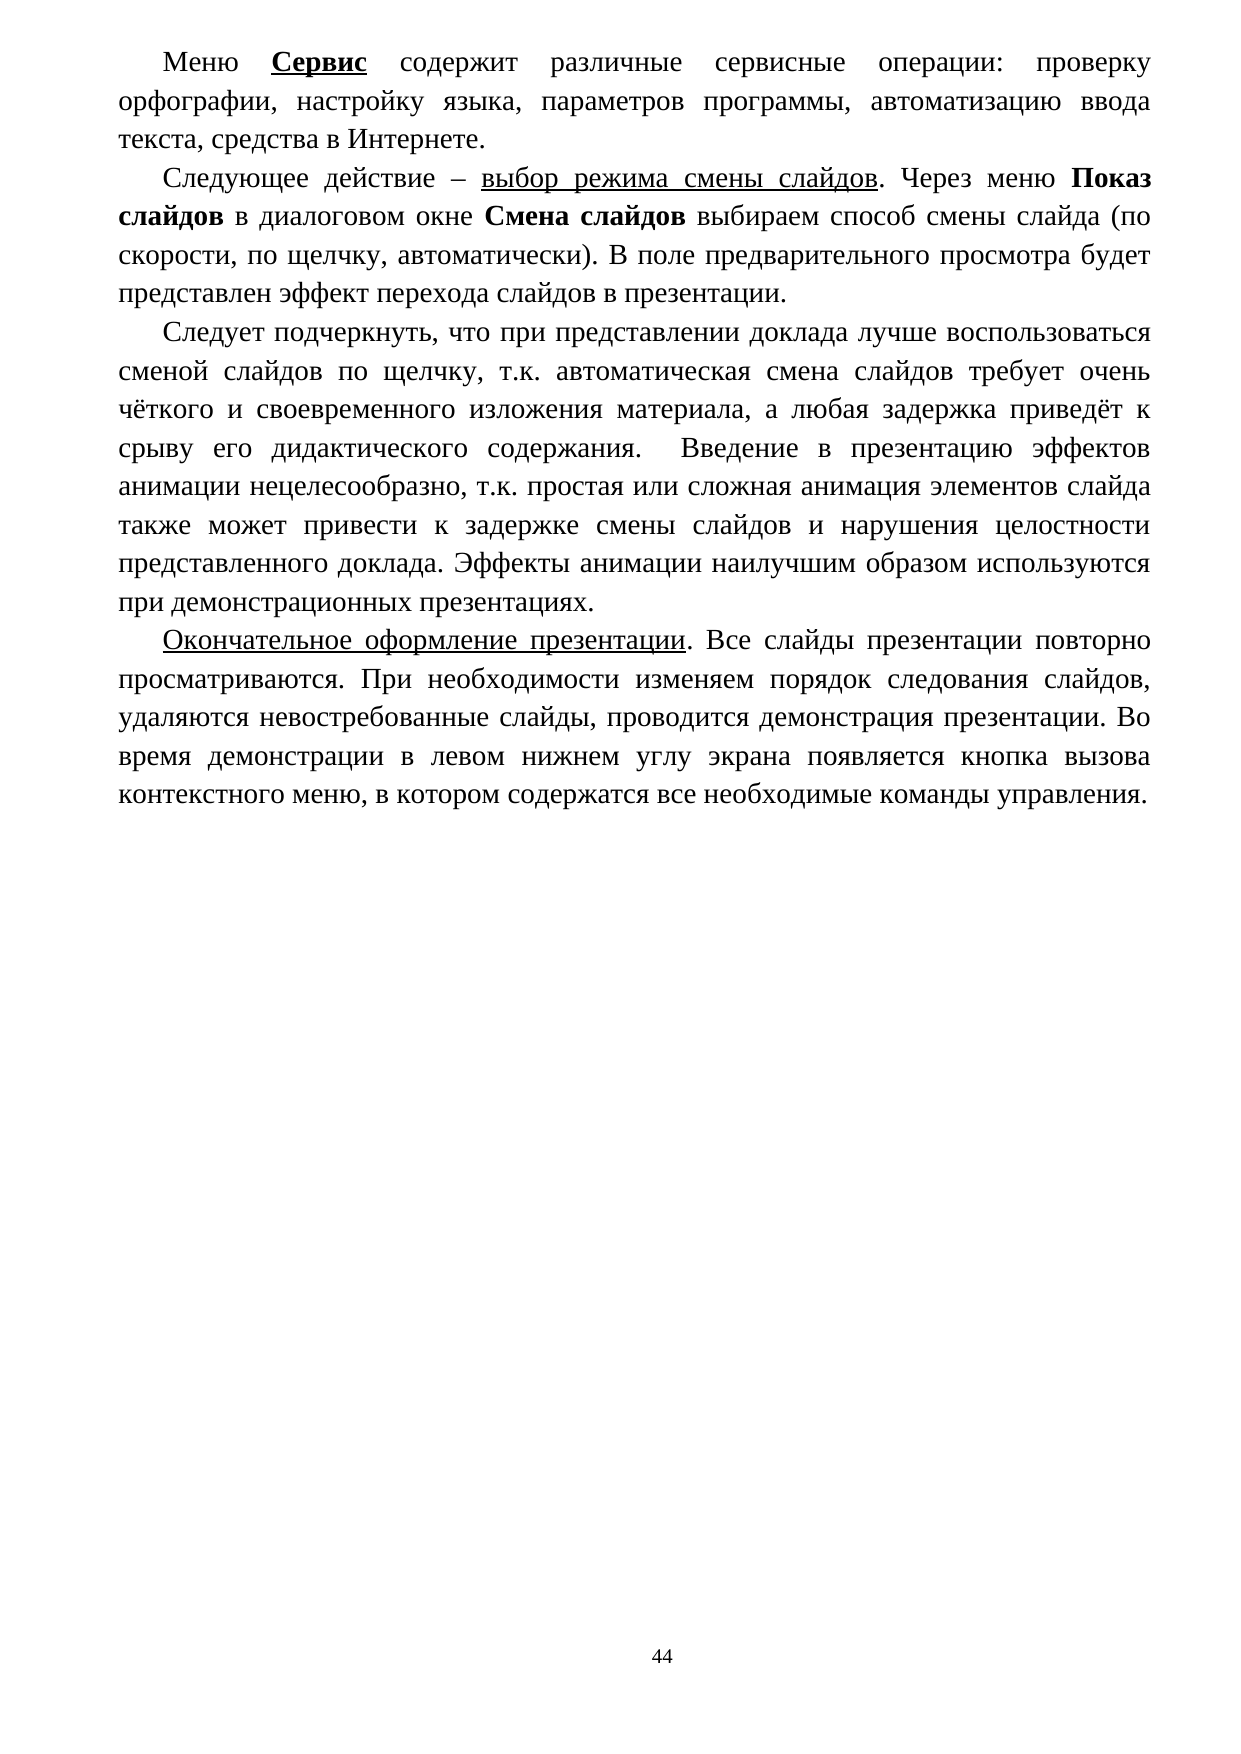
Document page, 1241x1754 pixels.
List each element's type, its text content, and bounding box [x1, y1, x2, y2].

text Окончательное оформление презентации. Все слайды презентации повторно просматриваются. При необходимости изменяем порядок следования слайдов, удаляются невостребованные слайды, проводится демонстрация презентации. Во время демонстрации в левом нижнем углу экрана появляется кнопка вызова контекстного меню, в котором содержатся все необходимые команды управления. [118, 622, 1152, 810]
text Меню Сервис содержит различные сервисные операции: проверку орфографии, настройку языка, параметров программы, автоматизацию ввода текста, средства в Интернете. [118, 44, 1152, 155]
text Следующее действие – выбор режима смены слайдов. Через меню Показ слайдов в диалоговом окне Смена слайдов выбираем способ смены слайда (по скорости, по щелчку, автоматически). В поле предварительного просмотра будет представлен эффект перехода слайдов в презентации. [118, 160, 1152, 309]
text Следует подчеркнуть, что при представлении доклада лучше воспользоваться сменой слайдов по щелчку, т.к. автоматическая смена слайдов требует очень чёткого и своевременного изложения материала, а любая задержка приведёт к срыву его дидактического содержания. Введение в презентацию эффектов анимации нецелесообразно, т.к. простая или сложная анимация элементов слайда также может привести к задержке смены слайдов и нарушения целостности представленного доклада. Эффекты анимации наилучшим образом используются при демонстрационных презентациях. [118, 314, 1152, 617]
